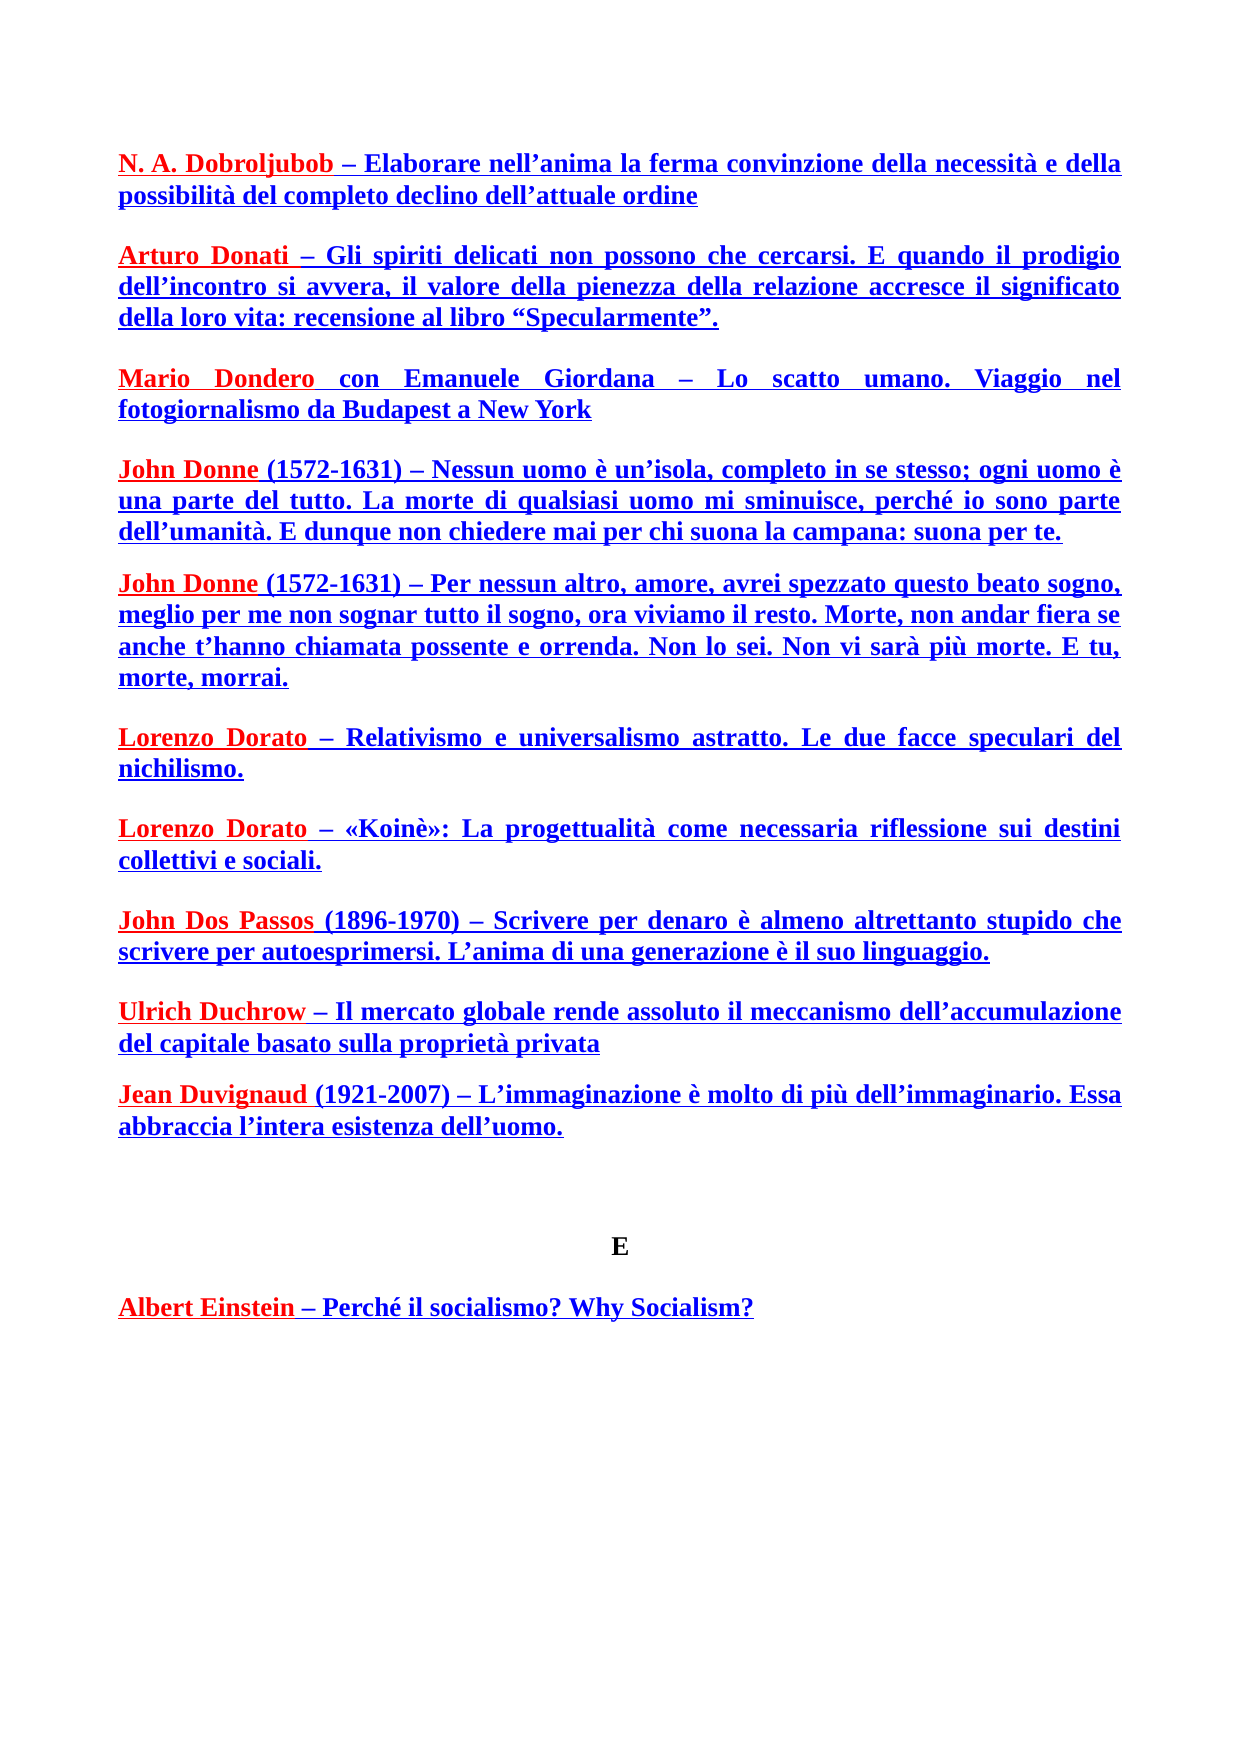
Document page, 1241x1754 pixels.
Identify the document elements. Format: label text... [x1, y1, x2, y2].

text Ulrich Duchrow – Il mercato globale rende assoluto il meccanismo dell’accumulazione del capitale basato sulla proprietà privata [118, 996, 1122, 1023]
text Jean Duvignaud (1921-2007) – L’immaginazione è molto di più dell’immaginario. Essa abbraccia l’intera esistenza dell’uomo. [118, 1079, 1122, 1106]
text Ulrich Duchrow – Il mercato globale rende assoluto il meccanismo dell’accumulazione del capitale basato sulla proprietà privata [118, 1024, 1122, 1058]
subtitle N. A. Dobroljubob – Elaborare nell’anima la ferma convinzione della necessità e della possibilità del completo declino dell’attuale ordine [118, 176, 1122, 210]
subtitle E [118, 1230, 1122, 1262]
subtitle Lorenzo Dorato – Relativismo e universalismo astratto. Le due facce speculari del nichilismo. [118, 750, 1122, 783]
subtitle Albert Einstein – Perché il socialismo? Why Socialism? [118, 1291, 1122, 1322]
subtitle John Donne (1572-1631) – Per nessun altro, amore, avrei spezzato questo beato sogno, meglio per me non sognar tutto il sogno, ora viviamo il resto. Morte, non andar fiera se anche t’hanno chiamata possente e orrenda. Non lo sei. Non vi sarà più morte. E tu, morte, morrai. [118, 596, 1122, 692]
text Jean Duvignaud (1921-2007) – L’immaginazione è molto di più dell’immaginario. Essa abbraccia l’intera esistenza dell’uomo. [118, 1107, 1122, 1141]
subtitle Mario Dondero con Emanuele Giordana – Lo scatto umano. Viaggio nel fotogiornalismo da Budapest a New York [118, 362, 1122, 424]
text John Donne (1572-1631) – Nessun uomo è un’isola, completo in se stesso; ogni uomo è una parte del tutto. La morte di qualsiasi uomo mi sminuisce, perché io sono parte dell’umanità. E dunque non chiedere mai per chi suona la campana: suona per te. [118, 453, 1122, 480]
subtitle N. A. Dobroljubob – Elaborare nell’anima la ferma convinzione della necessità e della possibilità del completo declino dell’attuale ordine [118, 148, 1122, 175]
subtitle Lorenzo Dorato – Relativismo e universalismo astratto. Le due facce speculari del nichilismo. [118, 721, 1122, 748]
text Lorenzo Dorato – «Koinè»: La progettualità come necessaria riflessione sui destini collettivi e sociali. [118, 813, 1122, 875]
subtitle John Dos Passos (1896-1970) – Scrivere per denaro è almeno altrettanto stupido che scrivere per autoesprimersi. L’anima di una generazione è il suo linguaggio. [118, 933, 1122, 966]
subtitle John Donne (1572-1631) – Per nessun altro, amore, avrei spezzato questo beato sogno, meglio per me non sognar tutto il sogno, ora viviamo il resto. Morte, non andar fiera se anche t’hanno chiamata possente e orrenda. Non lo sei. Non vi sarà più morte. E tu, morte, morrai. [118, 567, 1122, 594]
subtitle John Dos Passos (1896-1970) – Scrivere per denaro è almeno altrettanto stupido che scrivere per autoesprimersi. L’anima di una generazione è il suo linguaggio. [118, 904, 1122, 931]
text Arturo Donati – Gli spiriti delicati non possono che cercarsi. E quando il prodigio dell’incontro si avvera, il valore della pienezza della relazione accresce il significato della loro vita: recensione al libro “Specularmente”. [118, 239, 1122, 332]
text John Donne (1572-1631) – Nessun uomo è un’isola, completo in se stesso; ogni uomo è una parte del tutto. La morte di qualsiasi uomo mi sminuisce, perché io sono parte dell’umanità. E dunque non chiedere mai per chi suona la campana: suona per te. [118, 482, 1122, 547]
